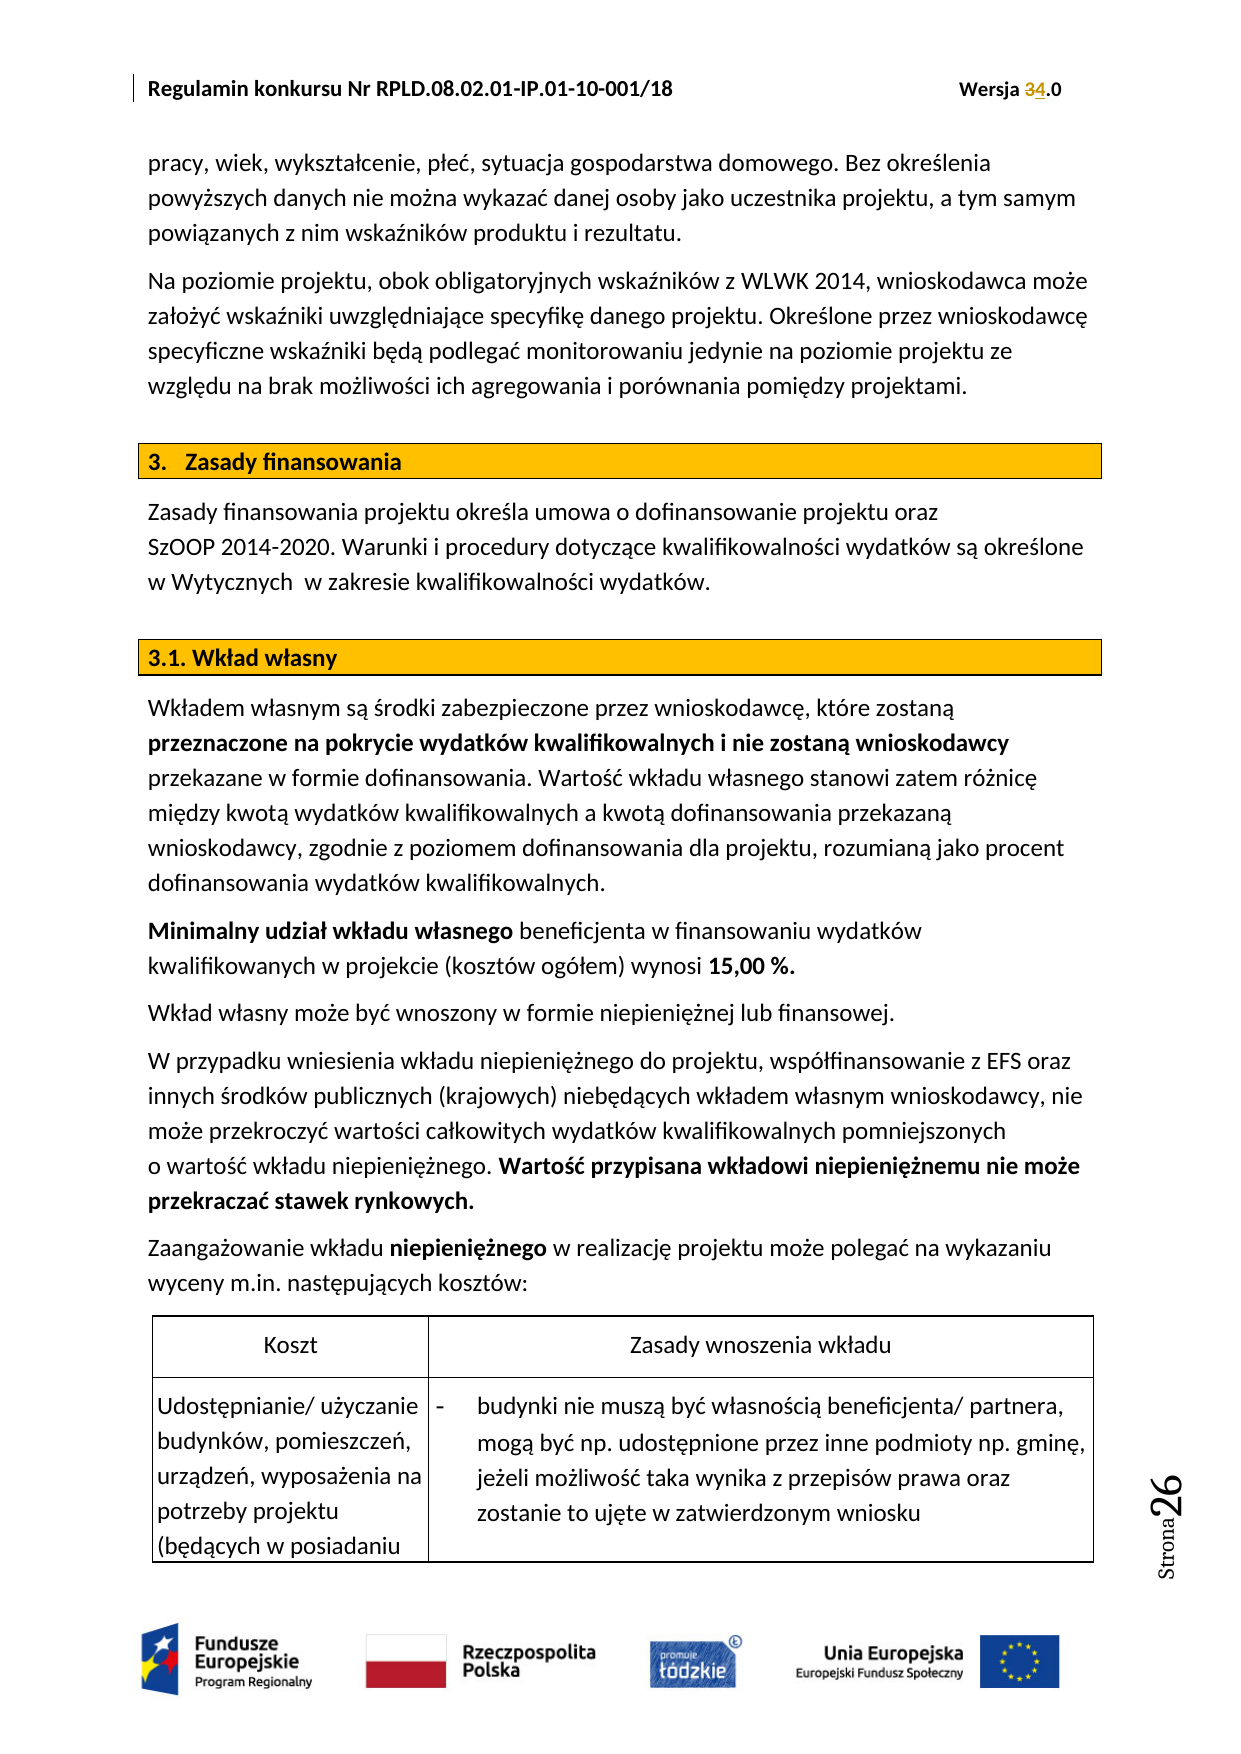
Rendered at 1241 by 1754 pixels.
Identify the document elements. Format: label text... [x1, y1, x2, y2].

text Zasady finansowania projektu określa umowa o dofinansowanie projektu oraz SzOOP 2014-2020. Warunki i procedury dotyczące kwalifikowalności wydatków są określone w Wytycznych w zakresie kwalifikowalności wydatków. [148, 496, 1093, 597]
list Wkład własny [139, 640, 1101, 674]
table_cell Udostępnianie/ użyczanie budynków, pomieszczeń, urządzeń, wyposażenia na potrzeby projektu (będących w posiadaniu danego podmiotu) [153, 1378, 428, 1561]
text Wkładem własnym są środki zabezpieczone przez wnioskodawcę, które zostaną przeznaczone na pokrycie wydatków kwalifikowalnych i nie zostaną wnioskodawcy przekazane w formie dofinansowania. Wartość wkładu własnego stanowi zatem różnicę między kwotą wydatków kwalifikowalnych a kwotą dofinansowania przekazaną wnioskodawcy, zgodnie z poziomem dofinansowania dla projektu, rozumianą jako procent dofinansowania wydatków kwalifikowalnych. [148, 693, 1093, 898]
table_header Koszt [153, 1317, 428, 1376]
text Na poziomie projektu, obok obligatoryjnych wskaźników z WLWK 2014, wnioskodawca może założyć wskaźniki uwzględniające specyfikę danego projektu. Określone przez wnioskodawcę specyficzne wskaźniki będą podlegać monitorowaniu jedynie na poziomie projektu ze względu na brak możliwości ich agregowania i porównania pomiędzy projektami. [148, 265, 1093, 401]
list Zasady finansowania [139, 444, 1101, 478]
picture [53, 1561, 1105, 1751]
table_header Zasady wnoszenia wkładu [429, 1317, 1093, 1376]
text Minimalny udział wkładu własnego beneficjenta w finansowaniu wydatków kwalifikowanych w projekcie (kosztów ogółem) wynosi 15,00 %. [148, 915, 1081, 981]
text W przypadku wniesienia wkładu niepieniężnego do projektu, współfinansowanie z EFS oraz innych środków publicznych (krajowych) niebędących wkładem własnym wnioskodawcy, nie może przekroczyć wartości całkowitych wydatków kwalifikowalnych pomniejszonych o wartość wkładu niepieniężnego. Wartość przypisana wkładowi niepieniężnemu nie może przekraczać stawek rynkowych. [148, 1045, 1093, 1216]
text Zaangażowanie wkładu niepieniężnego w realizację projektu może polegać na wykazaniu wyceny m.in. następujących kosztów: [148, 1233, 1093, 1298]
text Wkład własny może być wnoszony w formie niepieniężnej lub finansowej. [148, 998, 1093, 1028]
